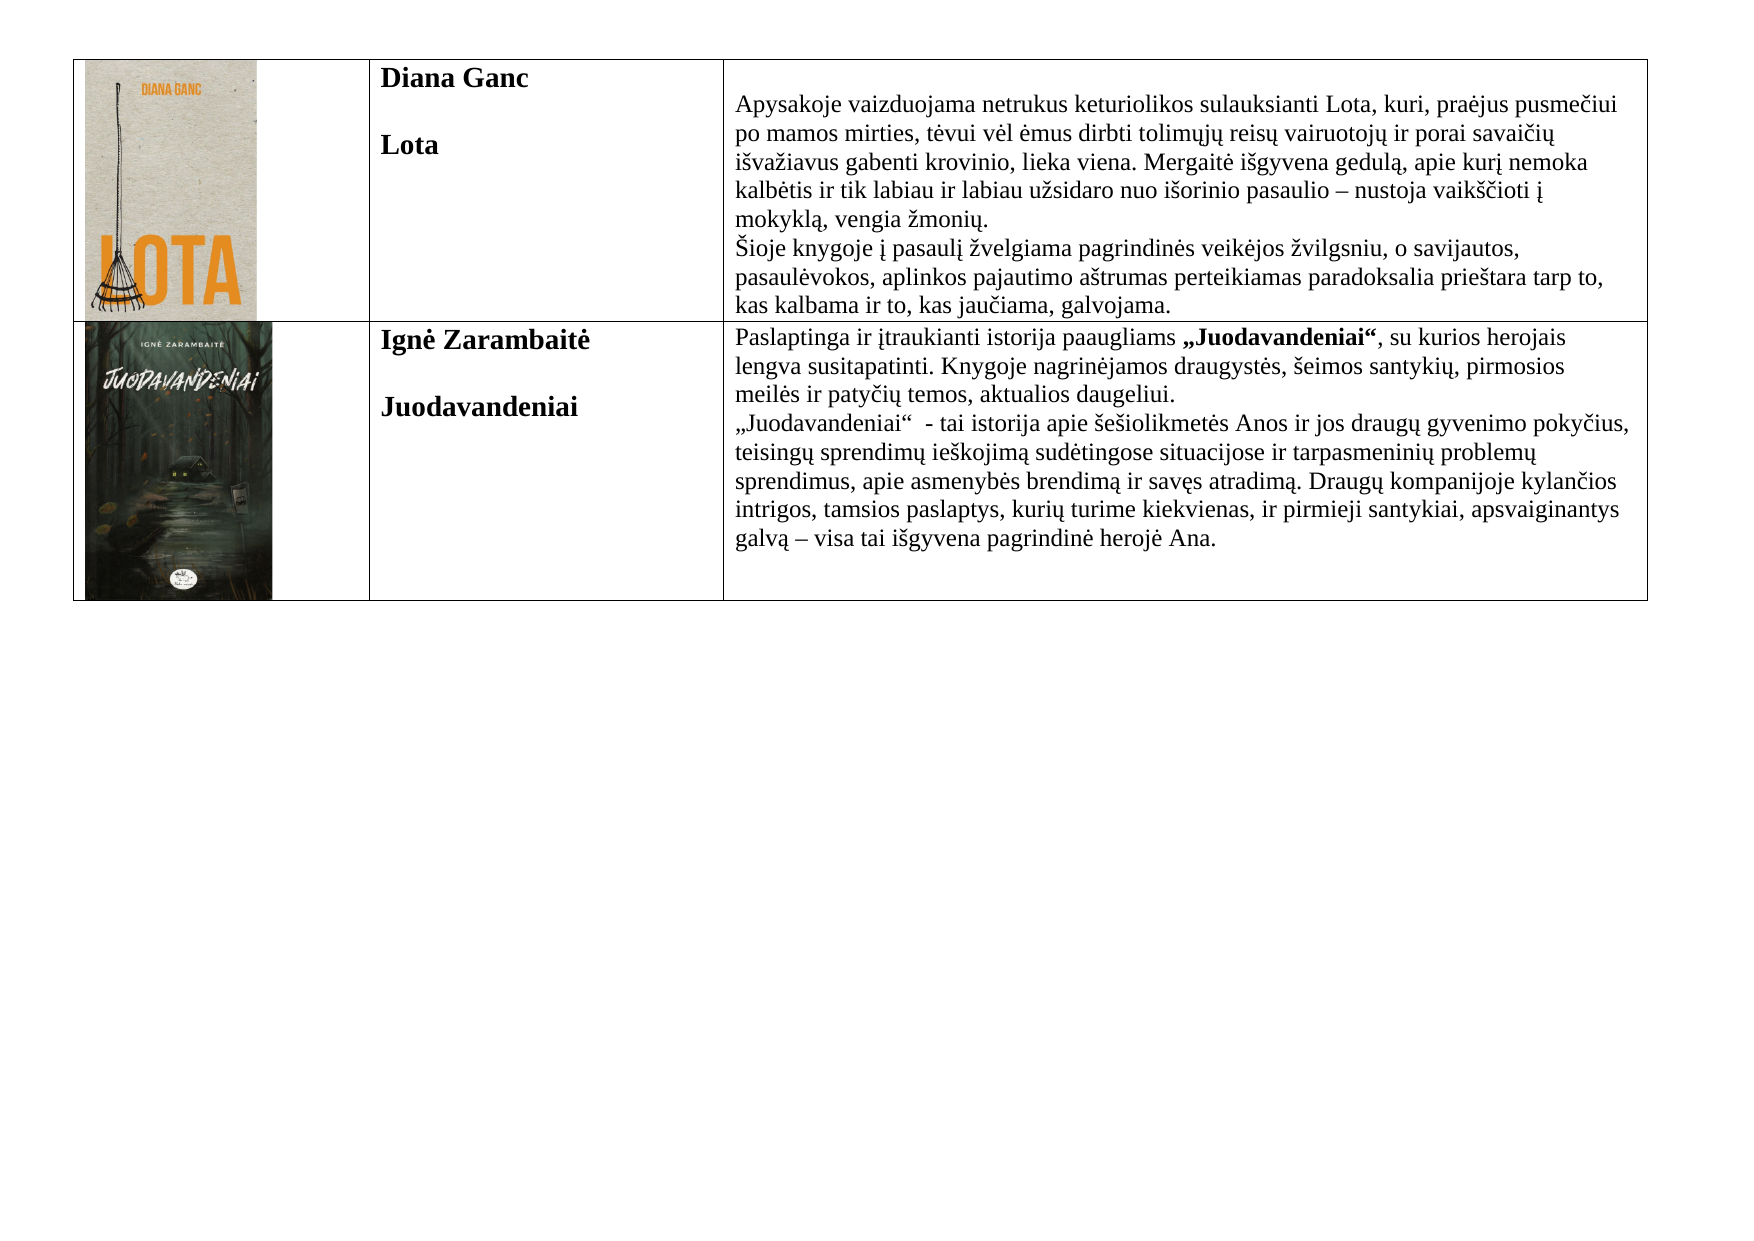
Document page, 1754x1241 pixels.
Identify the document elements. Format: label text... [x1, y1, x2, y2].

table_cell [74, 322, 85, 600]
table_cell Paslaptinga ir įtraukianti istorija paaugliams „Juodavandeniai“, su kurios herojais lengva susitapatinti. Knygoje nagrinėjamos draugystės, šeimos santykių, pirmosios meilės ir patyčių temos, aktualios daugeliui. „Juodavandeniai“ - tai istorija apie šešiolikmetės Anos ir jos draugų gyvenimo pokyčius, teisingų sprendimų ieškojimą sudėtingose situacijose ir tarpasmeninių problemų sprendimus, apie asmenybės brendimą ir savęs atradimą. Draugų kompanijoje kylančios intrigos, tamsios paslaptys, kurių turime kiekvienas, ir pirmieji santykiai, apsvaiginantys galvą – visa tai išgyvena pagrindinė herojė Ana. [724, 322, 1647, 600]
table_header [74, 60, 85, 321]
table_header [257, 60, 369, 321]
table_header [370, 60, 723, 321]
picture [85, 60, 257, 321]
table_cell Ignė Zarambaitė Juodavandeniai [370, 322, 723, 600]
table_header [724, 60, 1647, 321]
picture [85, 322, 273, 600]
table_cell [273, 322, 369, 600]
